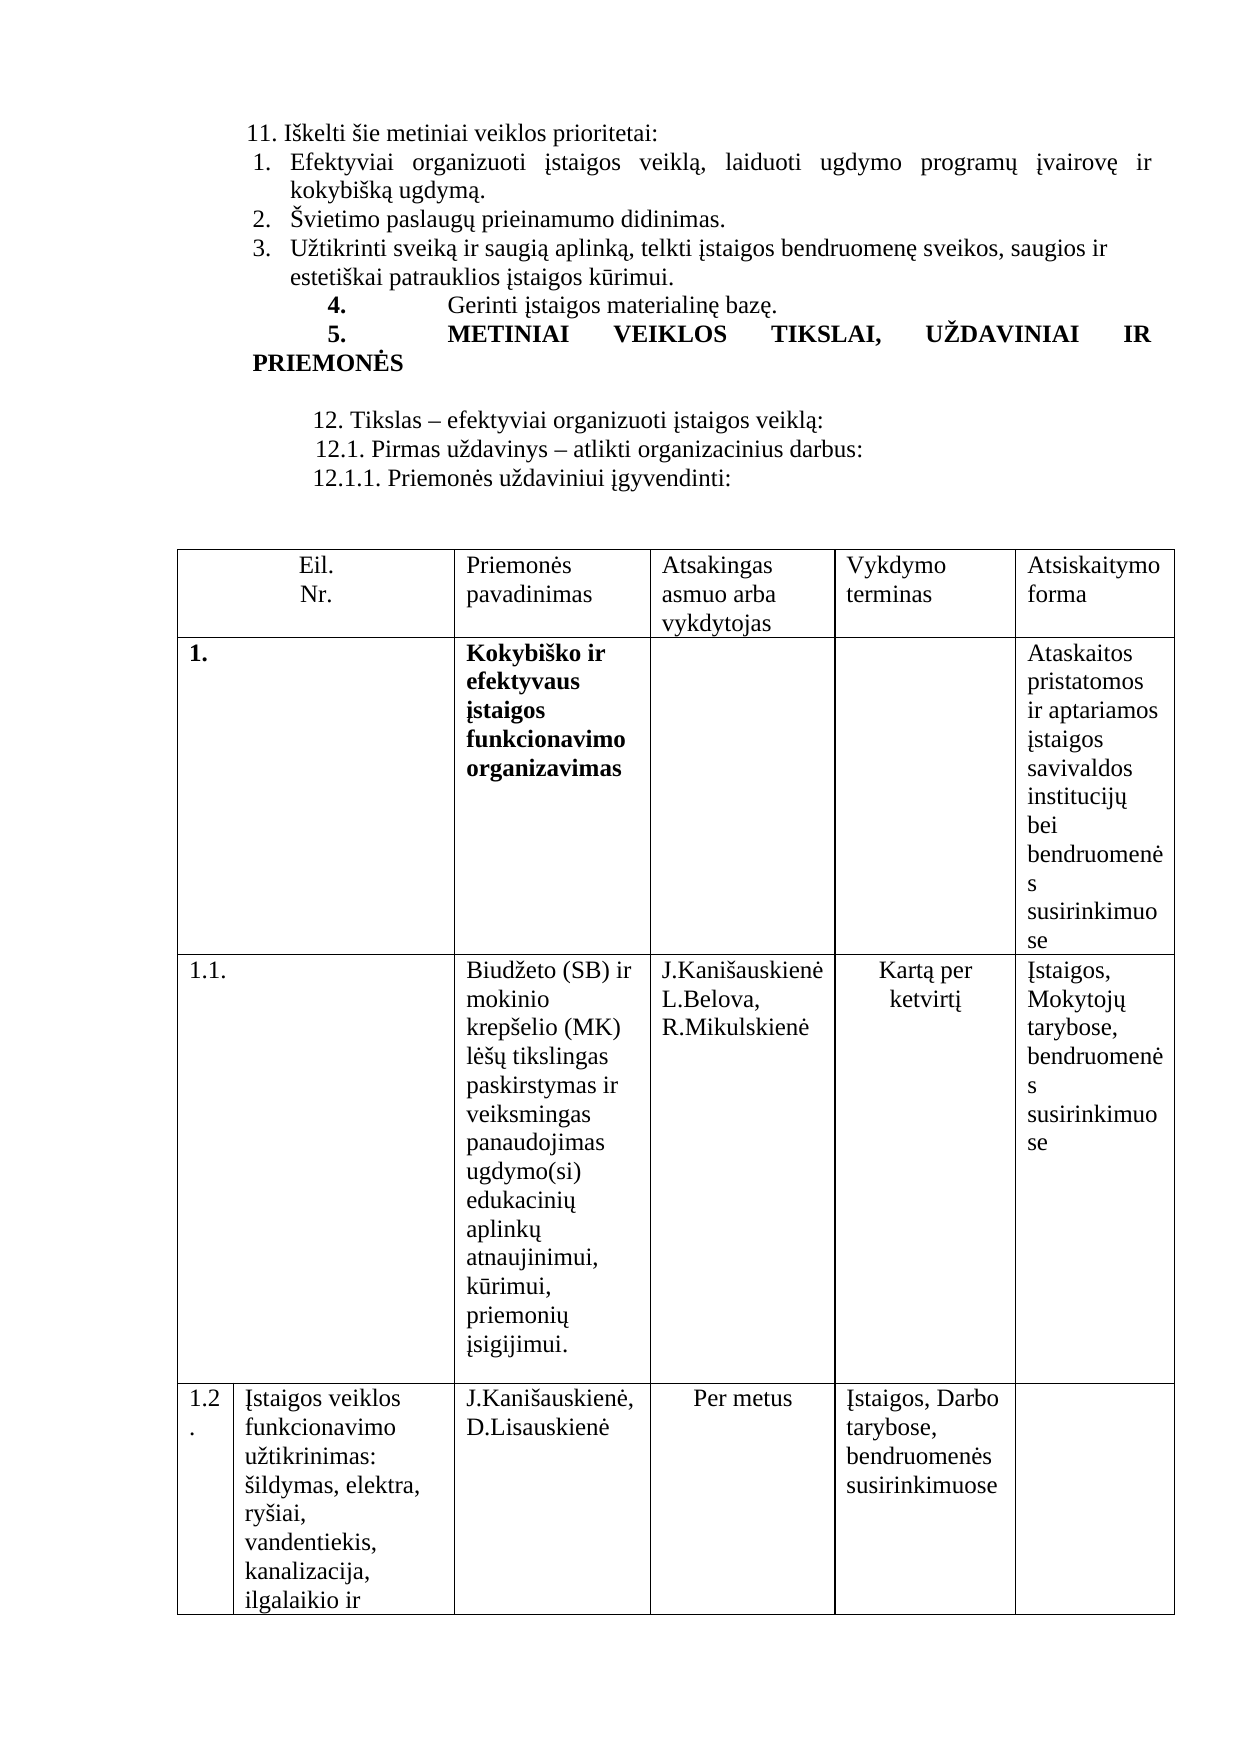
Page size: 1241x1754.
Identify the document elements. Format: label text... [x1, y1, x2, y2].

table_cell Kokybiško ir efektyvaus įstaigos funkcionavimo organizavimas [455, 638, 650, 954]
table_header Atsakingas asmuo arba vykdytojas [651, 550, 834, 637]
text 12.1.1. Priemonės uždaviniui įgyvendinti: [177, 463, 1152, 492]
table_cell Per metus [651, 1384, 834, 1613]
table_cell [836, 1384, 1015, 1613]
list Gerinti įstaigos materialinę bazę. [252, 291, 1152, 319]
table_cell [234, 1384, 454, 1613]
table_cell 1.1. [178, 955, 454, 1382]
text 12.1. Pirmas uždavinys – atlikti organizacinius darbus: [177, 434, 1152, 463]
table_header Eil. Nr. [178, 550, 454, 637]
list Švietimo paslaugų prieinamumo didinimas. [252, 204, 1152, 233]
list estetiškai patrauklios įstaigos kūrimui. [252, 262, 1152, 291]
table_cell [651, 638, 834, 954]
list Užtikrinti sveiką ir saugią aplinką, telkti įstaigos bendruomenę sveikos, saugios ir [252, 233, 1152, 262]
table_cell 1.2. [178, 1384, 233, 1613]
table_cell 1. [178, 638, 454, 954]
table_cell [455, 1384, 650, 1613]
table_header Atsiskaitymo forma [1016, 550, 1174, 637]
table_header Priemonės pavadinimas [455, 550, 650, 637]
table_cell Ataskaitos pristatomos ir aptariamos įstaigos savivaldos institucijų bei bendruomenės susirinkimuose [1016, 638, 1174, 954]
table_cell J.Kanišauskienė L.Belova, R.Mikulskienė [651, 955, 834, 1382]
list Efektyviai organizuoti įstaigos veiklą, laiduoti ugdymo programų įvairovę ir kokybišką ugdymą. [252, 147, 1152, 204]
table_cell Kartą per ketvirtį [836, 955, 1015, 1382]
table_header Vykdymo terminas [836, 550, 1015, 637]
text 11. Iškelti šie metiniai veiklos prioritetai: [177, 118, 1152, 147]
table_cell [1016, 1384, 1174, 1613]
table_cell Biudžeto (SB) ir mokinio krepšelio (MK) lėšų tikslingas paskirstymas ir veiksmingas panaudojimas ugdymo(si) edukacinių aplinkų atnaujinimui, kūrimui, priemonių įsigijimui. [455, 955, 650, 1382]
text 12. Tikslas – efektyviai organizuoti įstaigos veiklą: [177, 406, 1152, 434]
list METINIAI VEIKLOS TIKSLAI, UŽDAVINIAI IR PRIEMONĖS [252, 319, 1152, 377]
table_cell Įstaigos, Mokytojų tarybose, bendruomenės susirinkimuose [1016, 955, 1174, 1382]
table_cell [836, 638, 1015, 954]
